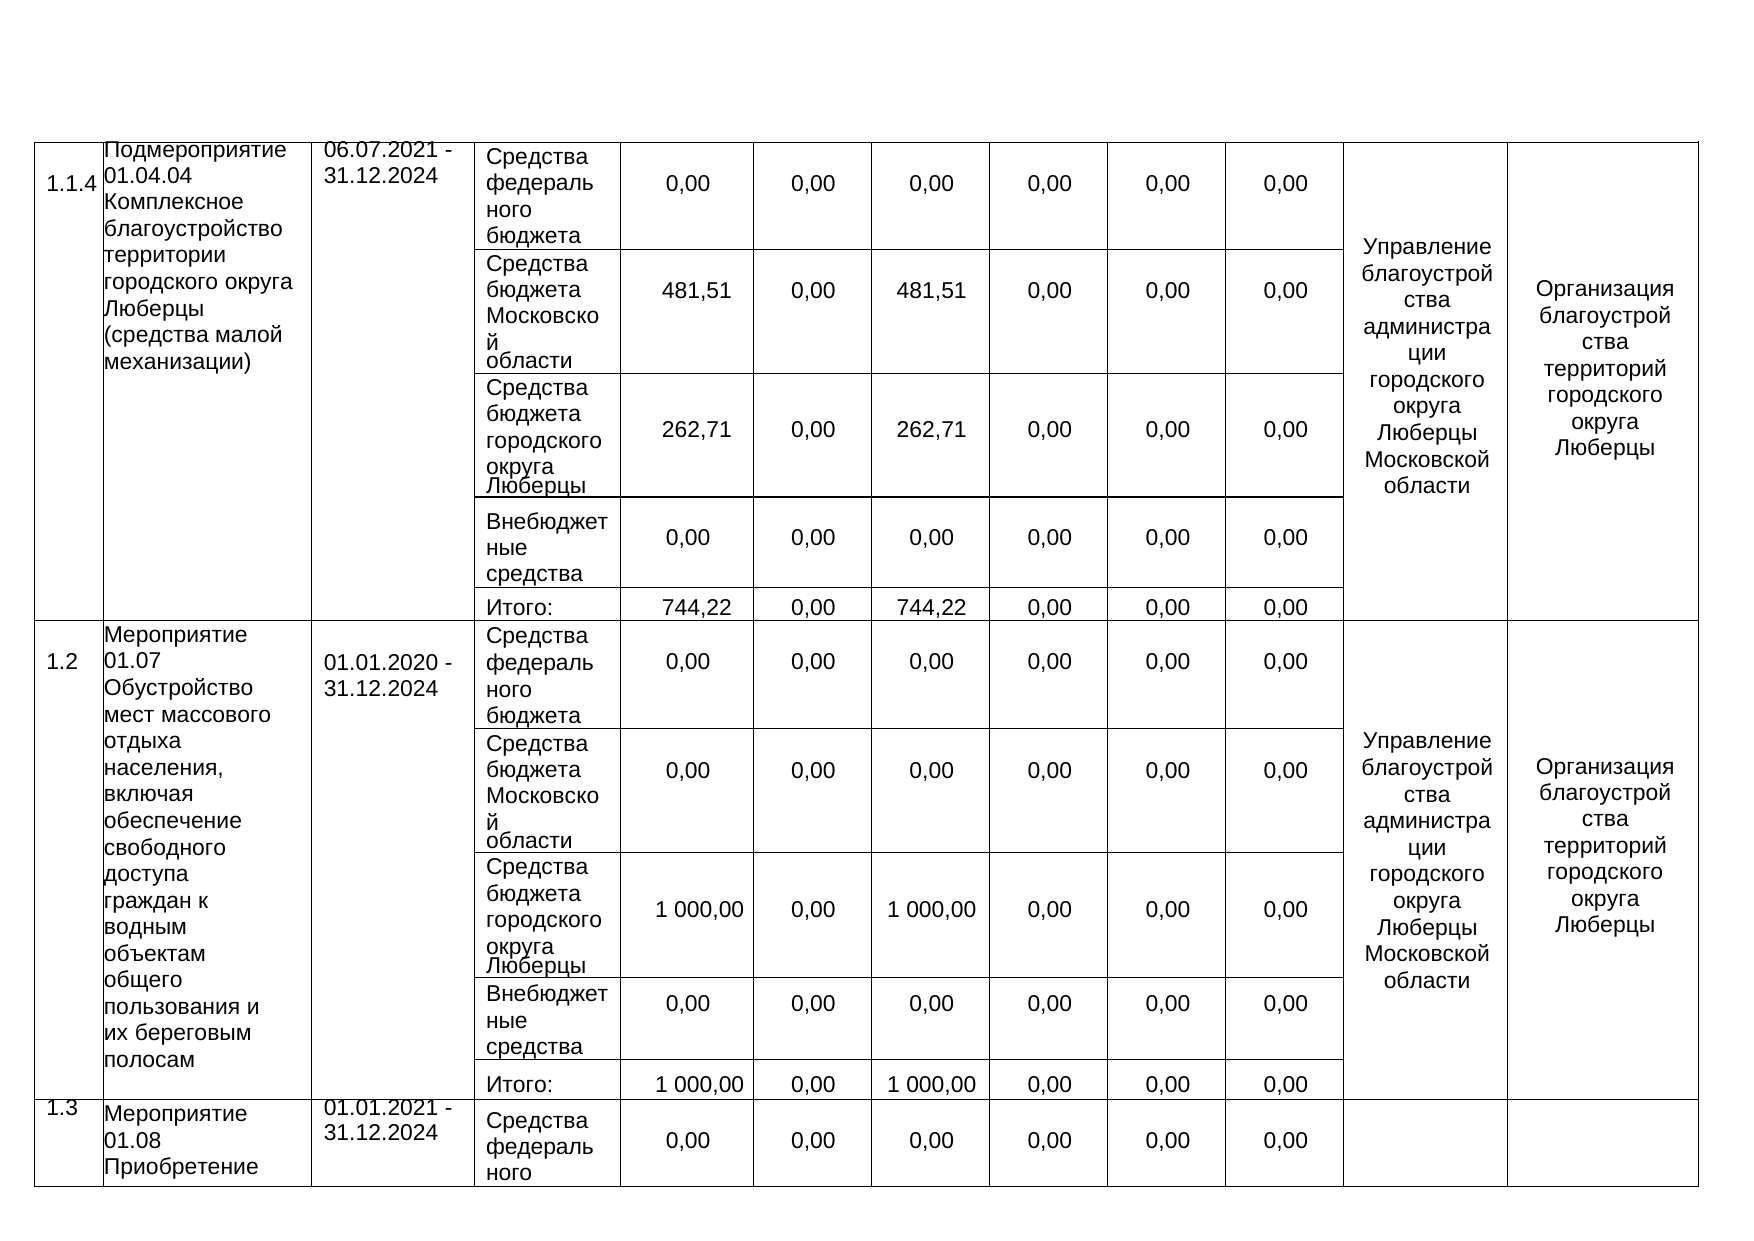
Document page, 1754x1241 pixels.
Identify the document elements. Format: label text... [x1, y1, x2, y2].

table_cell 0,00 [1108, 621, 1225, 728]
table_cell 1 000,00 [621, 853, 753, 977]
table_cell 0,00 [1226, 1100, 1343, 1186]
table_cell Средства бюджета Московской области [475, 729, 620, 852]
table_cell 0,00 [621, 978, 753, 1059]
table_cell 0,00 [1226, 729, 1343, 852]
table_header Организация благоустройства территорий городского округа Люберцы [1508, 143, 1698, 620]
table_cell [1344, 1100, 1507, 1186]
table_cell 0,00 [872, 729, 989, 852]
table_cell 0,00 [754, 853, 871, 977]
table_cell 1.2 [35, 621, 103, 1099]
table_cell 0,00 [1108, 250, 1225, 372]
table_cell 0,00 [990, 250, 1107, 372]
table_cell 0,00 [1108, 498, 1225, 587]
table_cell 0,00 [754, 498, 871, 587]
table_cell Средства бюджета городского округа Люберцы [475, 853, 620, 977]
table_cell Итого: [475, 588, 620, 620]
table_cell 0,00 [1108, 588, 1225, 620]
table_cell 262,71 [621, 374, 753, 496]
table_cell 0,00 [754, 250, 871, 372]
table_cell 1 000,00 [621, 1060, 753, 1099]
table_cell 0,00 [990, 1100, 1107, 1186]
table_cell 1 000,00 [872, 853, 989, 977]
table_cell 0,00 [990, 588, 1107, 620]
table_header 0,00 [1108, 143, 1225, 248]
table_cell 0,00 [1108, 1060, 1225, 1099]
table_cell 0,00 [754, 1060, 871, 1099]
table_header 1.1.4 [35, 143, 103, 620]
table_cell 0,00 [621, 729, 753, 852]
table_cell 0,00 [754, 1100, 871, 1186]
table_cell Мероприятие 01.07 Обустройство мест массового отдыха населения, включая обеспечение свободного доступа граждан к водным объектам общего пользования и их береговым полосам [104, 621, 311, 1099]
table_cell 0,00 [990, 498, 1107, 587]
table_cell Средства бюджета Московской области [475, 250, 620, 372]
table_cell 0,00 [990, 374, 1107, 496]
table_cell 744,22 [621, 588, 753, 620]
table_cell Внебюджетные средства [475, 978, 620, 1059]
table_header Подмероприятие 01.04.04 Комплексное благоустройство территории городского округа Люберцы (средства малой механизации) [104, 143, 311, 620]
table_header Средства федерального бюджета [475, 143, 620, 248]
table_header 0,00 [872, 143, 989, 248]
table_cell 0,00 [1108, 853, 1225, 977]
table_cell 0,00 [872, 1100, 989, 1186]
table_cell 0,00 [990, 978, 1107, 1059]
table_cell 0,00 [1226, 374, 1343, 496]
table_header Управление благоустройства администрации городского округа Люберцы Московской области [1344, 143, 1507, 620]
table_cell 0,00 [1108, 729, 1225, 852]
table_cell 0,00 [1108, 978, 1225, 1059]
table_cell 0,00 [621, 621, 753, 728]
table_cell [475, 1100, 620, 1186]
table_cell 0,00 [872, 978, 989, 1059]
table_cell 0,00 [754, 729, 871, 852]
table_cell 0,00 [1226, 498, 1343, 587]
table_cell Итого: [475, 1060, 620, 1099]
table_cell 0,00 [754, 621, 871, 728]
table_cell 0,00 [872, 498, 989, 587]
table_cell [1508, 1100, 1698, 1186]
table_cell 481,51 [872, 250, 989, 372]
table_cell 0,00 [754, 588, 871, 620]
table_cell 0,00 [872, 621, 989, 728]
table_cell 0,00 [754, 374, 871, 496]
table_cell Средства бюджета городского округа Люберцы [475, 374, 620, 496]
table_cell Средства федерального бюджета [475, 621, 620, 728]
table_cell 1.3 [35, 1100, 103, 1186]
table_cell 0,00 [990, 853, 1107, 977]
table_cell 0,00 [1226, 621, 1343, 728]
table_cell 0,00 [621, 1100, 753, 1186]
table_header 0,00 [1226, 143, 1343, 248]
table_cell 0,00 [1226, 1060, 1343, 1099]
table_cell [312, 1100, 474, 1186]
table_header 06.07.2021 - 31.12.2024 [312, 143, 474, 620]
table_cell Управление благоустройства администрации городского округа Люберцы Московской области [1344, 621, 1507, 1099]
table_cell 0,00 [1226, 853, 1343, 977]
table_cell Внебюджетные средства [475, 498, 620, 587]
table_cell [104, 1100, 311, 1186]
table_cell 0,00 [990, 621, 1107, 728]
table_cell 01.01.2020 - 31.12.2024 [312, 621, 474, 1099]
table_cell Организация благоустройства территорий городского округа Люберцы [1508, 621, 1698, 1099]
table_header 0,00 [621, 143, 753, 248]
table_cell 0,00 [1108, 374, 1225, 496]
table_header 0,00 [990, 143, 1107, 248]
table_cell 481,51 [621, 250, 753, 372]
table_cell 0,00 [1226, 250, 1343, 372]
table_cell 0,00 [990, 1060, 1107, 1099]
table_cell 262,71 [872, 374, 989, 496]
table_cell 0,00 [990, 729, 1107, 852]
table_cell 744,22 [872, 588, 989, 620]
table_cell 0,00 [621, 498, 753, 587]
table_cell 1 000,00 [872, 1060, 989, 1099]
table_cell 0,00 [1108, 1100, 1225, 1186]
table_header 0,00 [754, 143, 871, 248]
table_cell 0,00 [1226, 588, 1343, 620]
table_cell 0,00 [1226, 978, 1343, 1059]
table_cell 0,00 [754, 978, 871, 1059]
